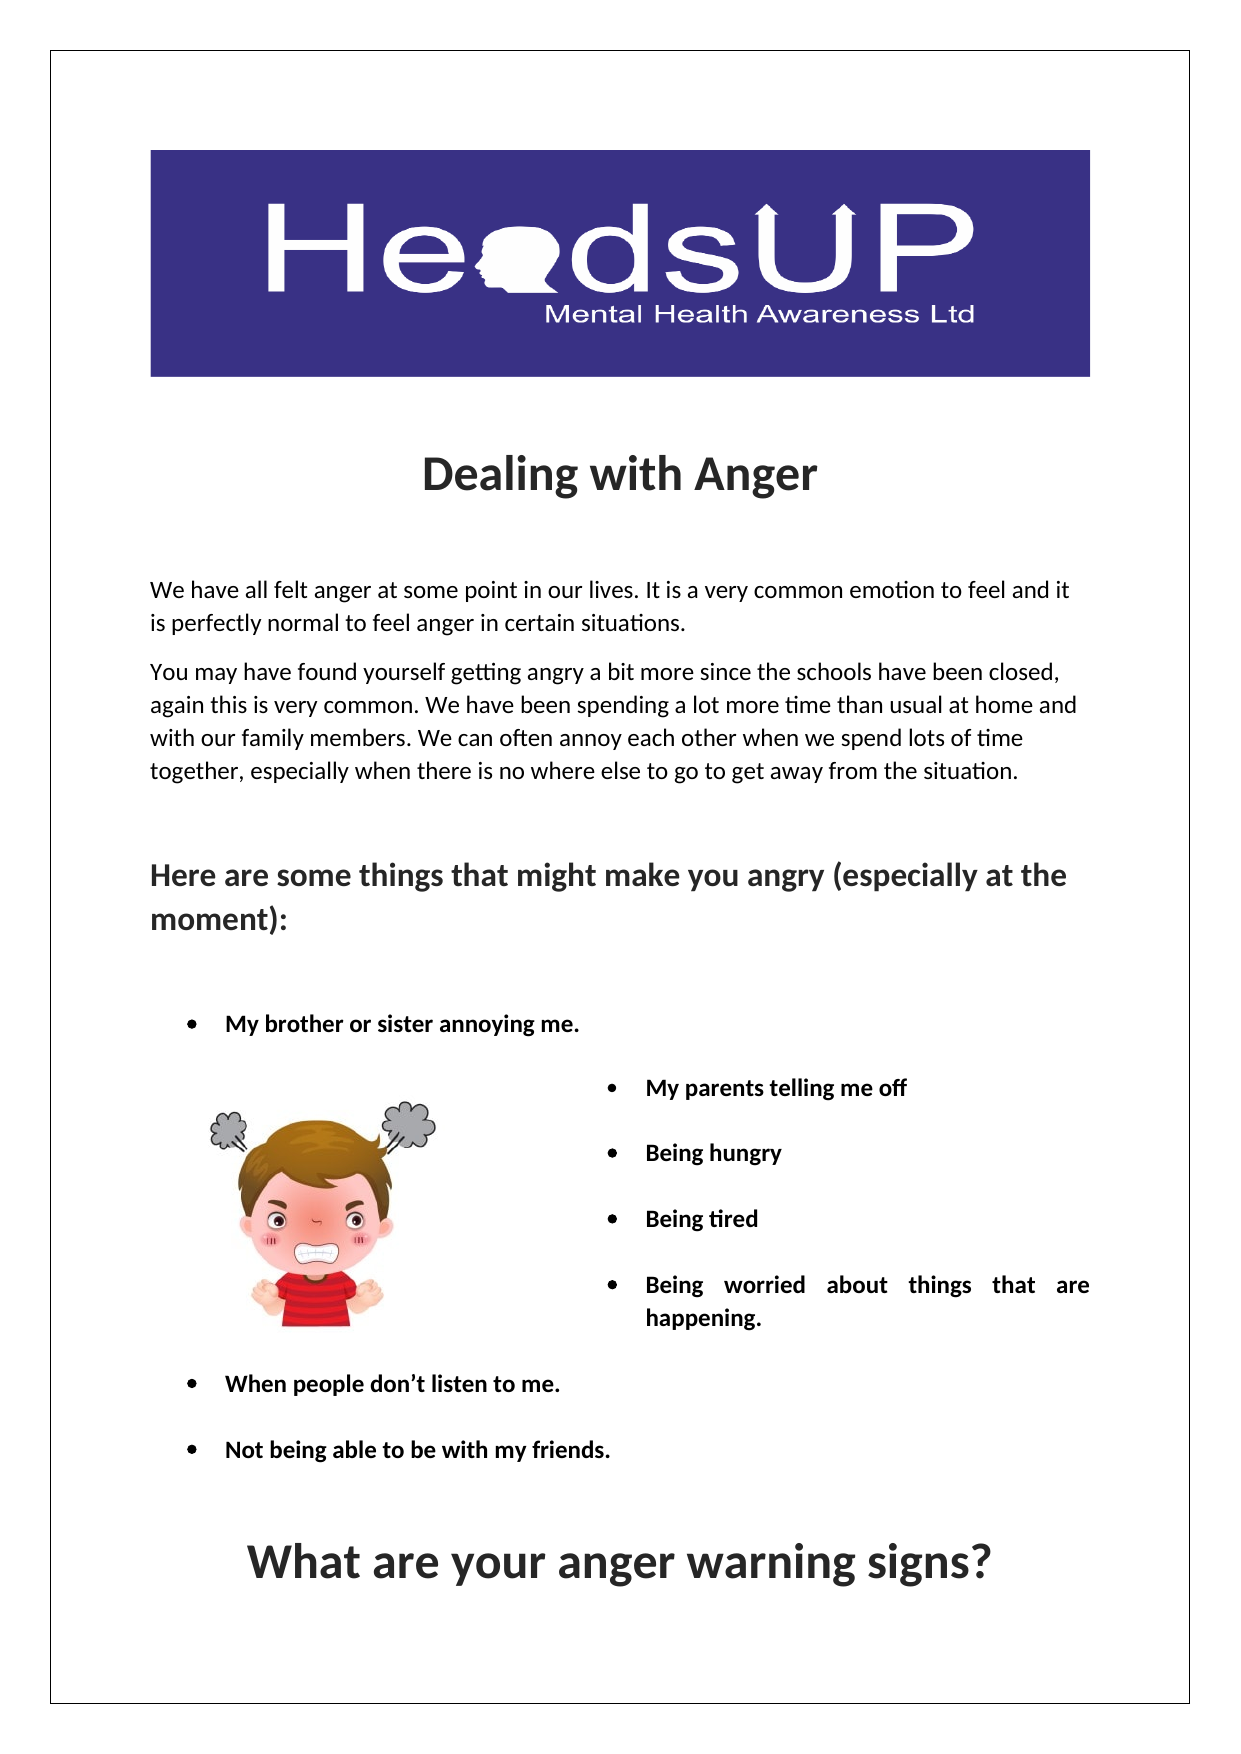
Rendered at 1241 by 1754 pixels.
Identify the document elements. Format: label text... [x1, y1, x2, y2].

list My brother or sister annoying me. [187, 1009, 1090, 1039]
list Not being able to be with my friends. [187, 1434, 1090, 1464]
text Here are some things that might make you angry (especially at the moment): [150, 854, 1090, 939]
picture [93, 1095, 552, 1333]
text You may have found yourself getting angry a bit more since the schools have been closed, again this is very common. We have been spending a lot more time than usual at home and with our family members. We can often annoy each other when we spend lots of time together, especially when there is no where else to go to get away from the situation. [150, 657, 1090, 786]
list When people don’t listen to me. [187, 1368, 1090, 1398]
list Being worried about things that are happening. [552, 1269, 1090, 1333]
text What are your anger warning signs? [150, 1530, 1090, 1591]
list Being hungry [552, 1138, 1090, 1168]
list Being tired [552, 1203, 1090, 1234]
list My parents telling me off [187, 1072, 1090, 1102]
text We have all felt anger at some point in our lives. It is a very common emotion to feel and it is perfectly normal to feel anger in certain situations. [150, 574, 1090, 637]
text Dealing with Anger [150, 442, 1090, 503]
picture [150, 150, 1091, 377]
